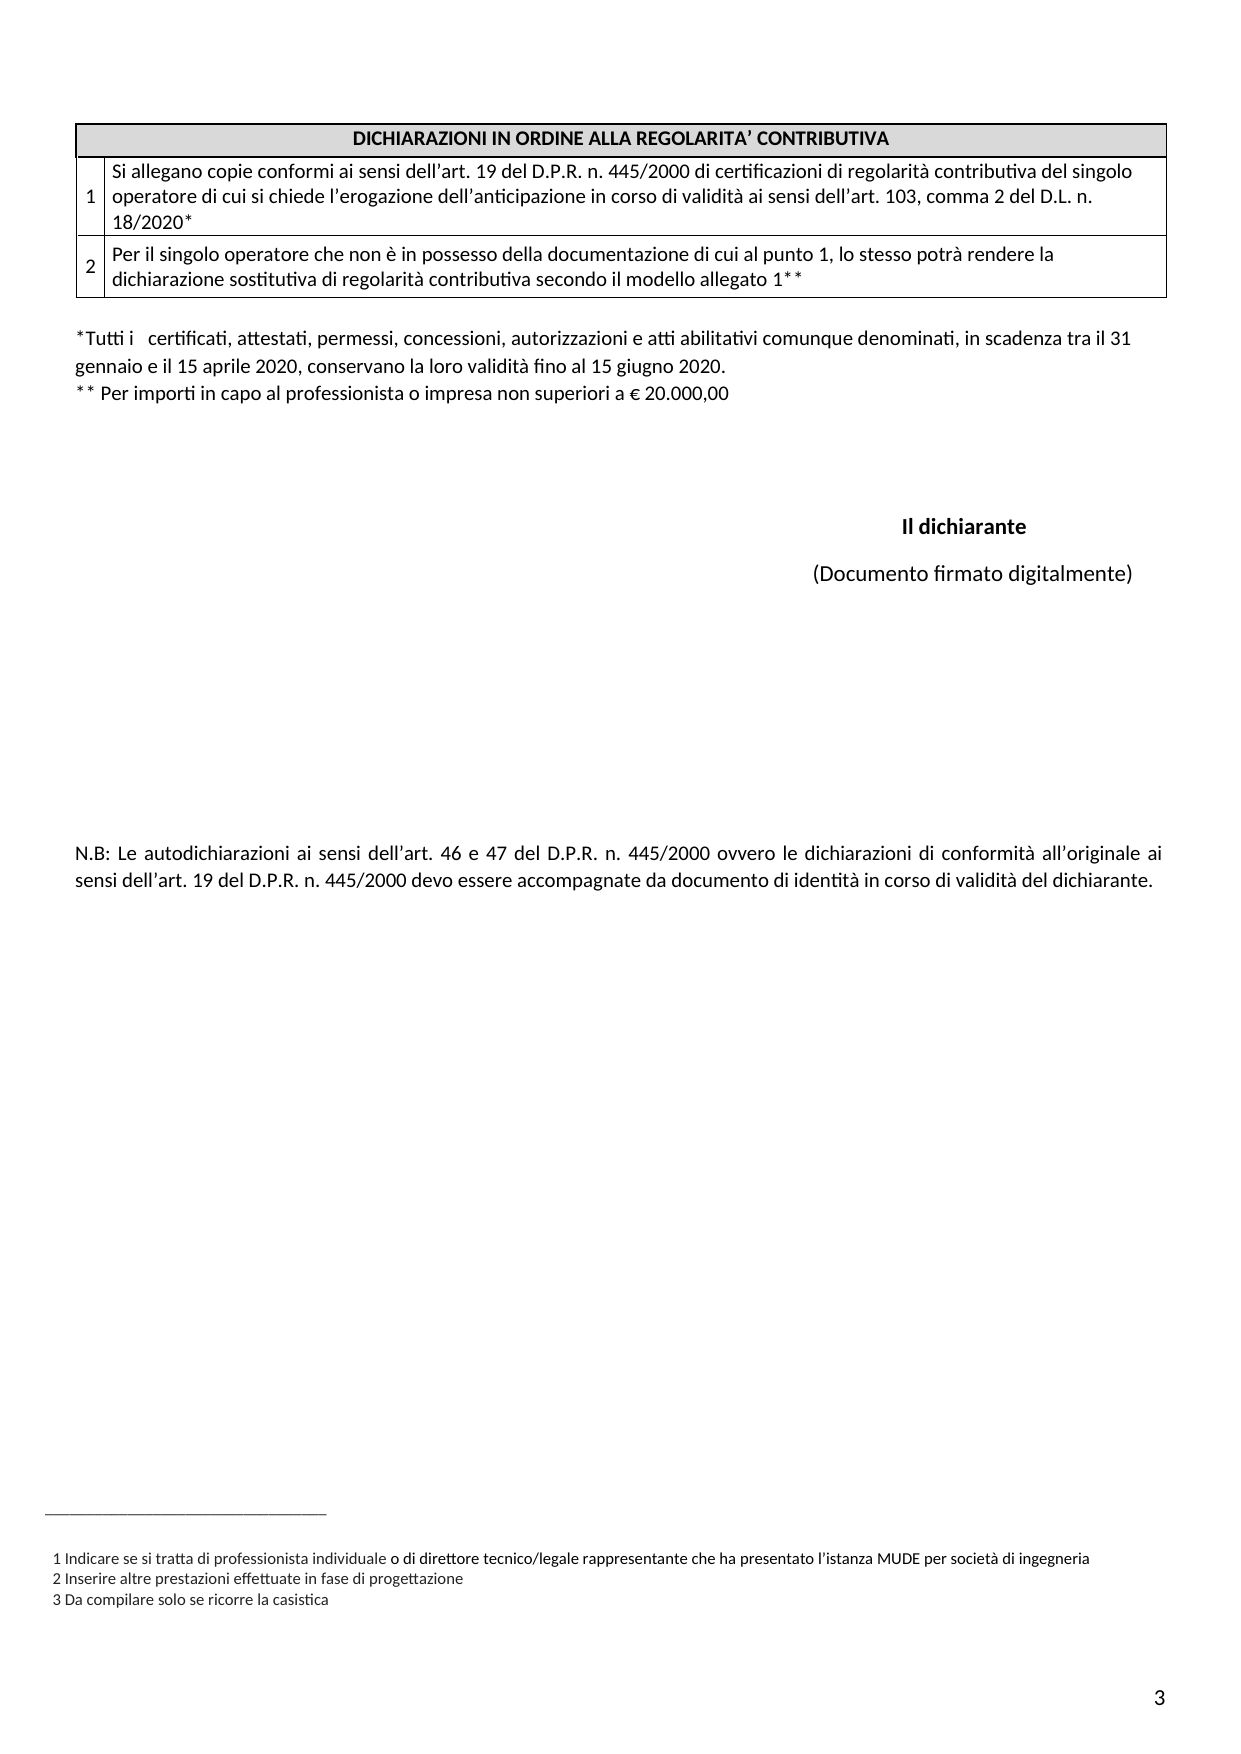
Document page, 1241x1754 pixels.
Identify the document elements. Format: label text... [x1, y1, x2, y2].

text Il dichiarante [783, 512, 1165, 540]
text *Tutti i certificati, attestati, permessi, concessioni, autorizzazioni e atti abilitativi comunque denominati, in scadenza tra il 31 gennaio e il 15 aprile 2020, conservano la loro validità fino al 15 giugno 2020. [75, 325, 1165, 378]
table_cell 1 [77, 157, 104, 234]
text (Documento firmato digitalmente) [31, 559, 1165, 587]
text N.B: Le autodichiarazioni ai sensi dell’art. 46 e 47 del D.P.R. n. 445/2000 ovvero le dichiarazioni di conformità all’originale ai sensi dell’art. 19 del D.P.R. n. 445/2000 devo essere accompagnate da documento di identità in corso di validità del dichiarante. [75, 840, 1165, 893]
text ** Per importi in capo al professionista o impresa non superiori a € 20.000,00 [75, 380, 1165, 406]
table_header DICHIARAZIONI IN ORDINE ALLA REGOLARITA’ CONTRIBUTIVA [77, 125, 1166, 156]
table_cell Per il singolo operatore che non è in possesso della documentazione di cui al punto 1, lo stesso potrà rendere la dichiarazione sostitutiva di regolarità contributiva secondo il modello allegato 1** [105, 236, 1166, 297]
table_cell 2 [77, 236, 104, 297]
table_cell Si allegano copie conformi ai sensi dell’art. 19 del D.P.R. n. 445/2000 di certificazioni di regolarità contributiva del singolo operatore di cui si chiede l’erogazione dell’anticipazione in corso di validità ai sensi dell’art. 103, comma 2 del D.L. n. 18/2020* [105, 158, 1166, 234]
